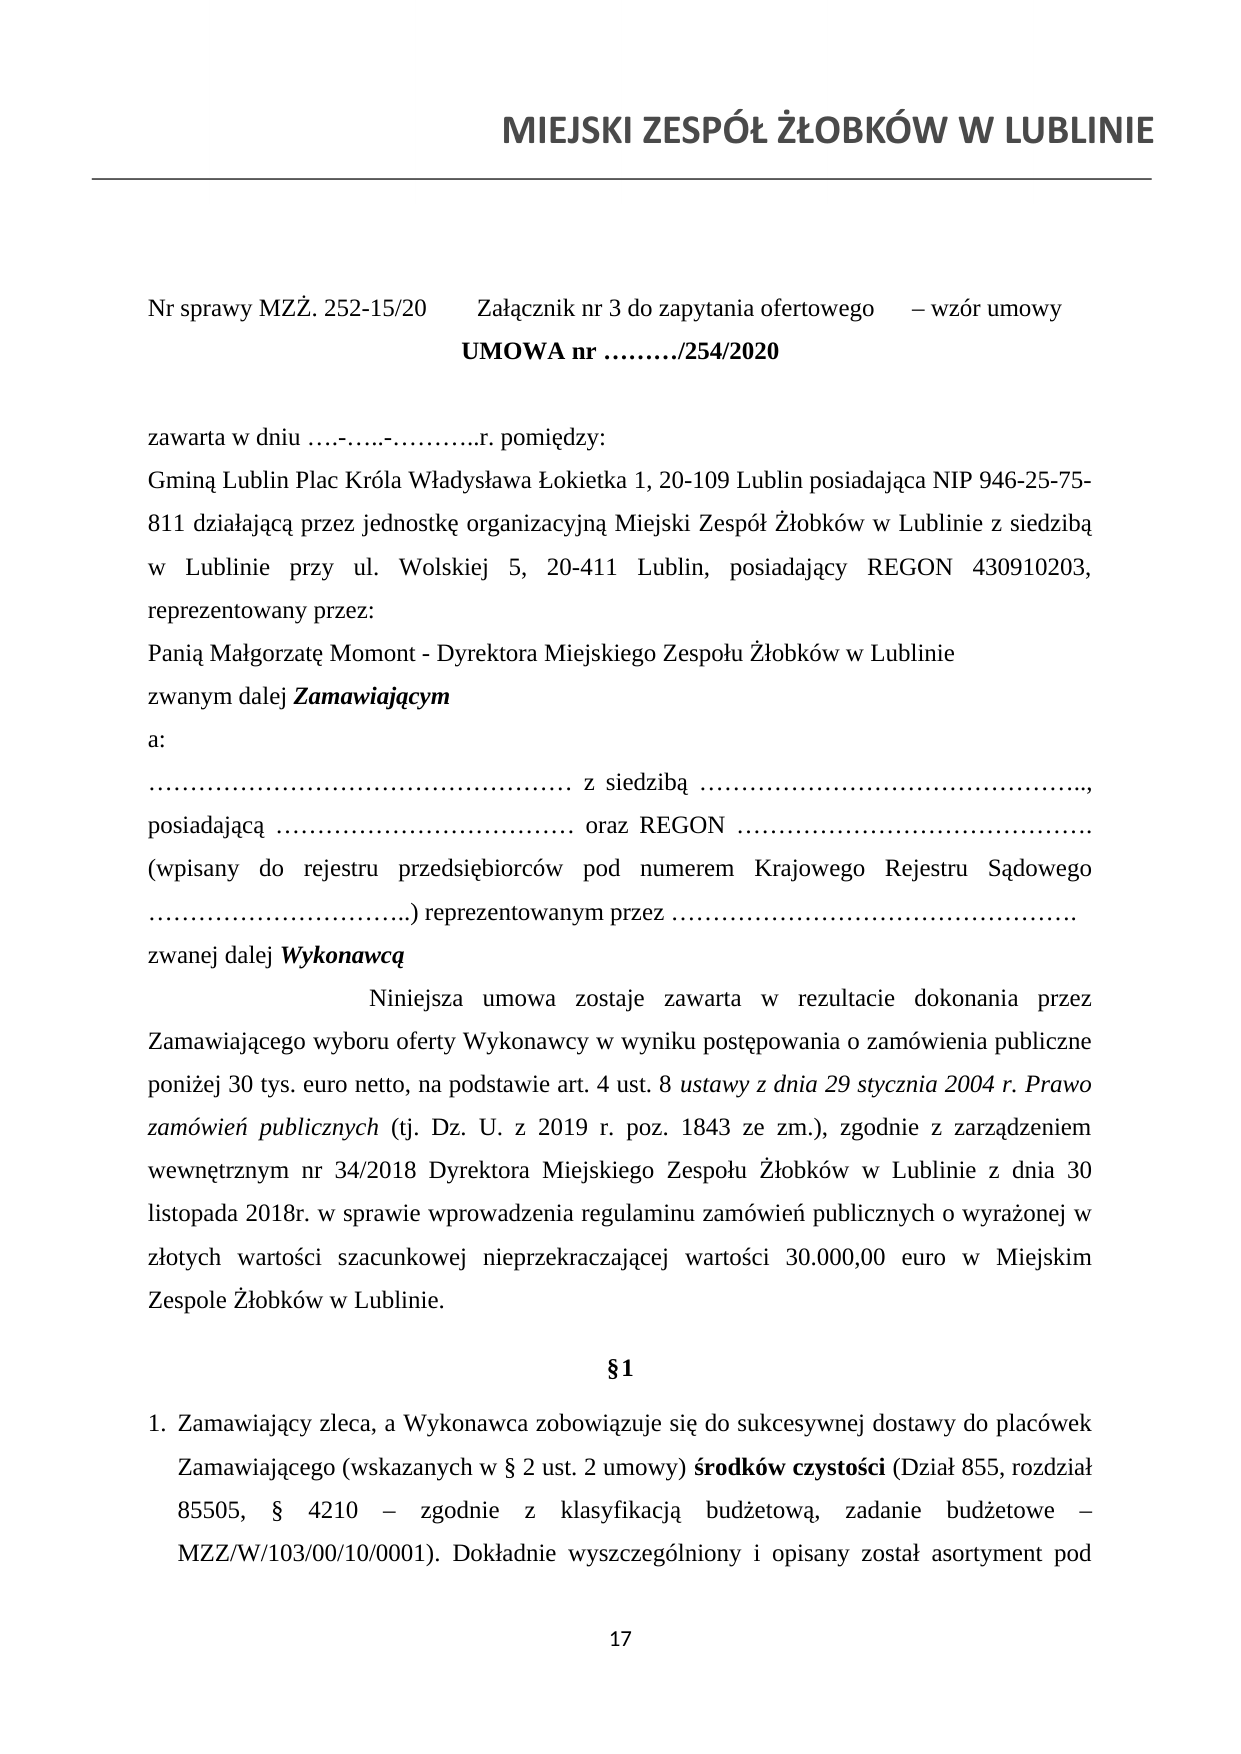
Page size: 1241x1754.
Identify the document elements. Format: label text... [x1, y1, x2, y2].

text zwanym dalej Zamawiającym [148, 681, 1093, 710]
text Panią Małgorzatę Momont - Dyrektora Miejskiego Zespołu Żłobków w Lublinie [148, 638, 1093, 667]
text zwanej dalej Wykonawcą [148, 940, 1093, 968]
text Niniejsza umowa zostaje zawarta w rezultacie dokonania przez Zamawiającego wyboru oferty Wykonawcy w wyniku postępowania o zamówienia publiczne poniżej 30 tys. euro netto, na podstawie art. 4 ust. 8 ustawy z dnia 29 stycznia 2004 r. Prawo zamówień publicznych (tj. Dz. U. z 2019 r. poz. 1843 ze zm.), zgodnie z zarządzeniem wewnętrznym nr 34/2018 Dyrektora Miejskiego Zespołu Żłobków w Lublinie z dnia 30 listopada 2018r. w sprawie wprowadzenia regulaminu zamówień publicznych o wyrażonej w złotych wartości szacunkowej nieprzekraczającej wartości 30.000,00 euro w Miejskim Zespole Żłobków w Lublinie. [148, 983, 1093, 1313]
text zawarta w dniu ….-…..-………..r. pomiędzy: [148, 422, 1093, 451]
text a: [148, 724, 1093, 753]
text Gminą Lublin Plac Króla Władysława Łokietka 1, 20-109 Lublin posiadająca NIP 946-25-75-811 działającą przez jednostkę organizacyjną Miejski Zespół Żłobków w Lublinie z siedzibą w Lublinie przy ul. Wolskiej 5, 20-411 Lublin, posiadający REGON 430910203, reprezentowany przez: [148, 465, 1093, 623]
text Nr sprawy MZŻ. 252-15/20 Załącznik nr 3 do zapytania ofertowego – wzór umowy [148, 293, 1093, 322]
text …………………………………………… z siedzibą ……………………………………….., posiadającą ……………………………… oraz REGON ……………………………………. (wpisany do rejestru przedsiębiorców pod numerem Krajowego Rejestru Sądowego …………………………..) reprezentowanym przez …………………………………………. [148, 767, 1093, 925]
text §1 [148, 1353, 1093, 1382]
picture [3, 0, 1239, 203]
text UMOWA nr ………/254/2020 [148, 336, 1093, 365]
